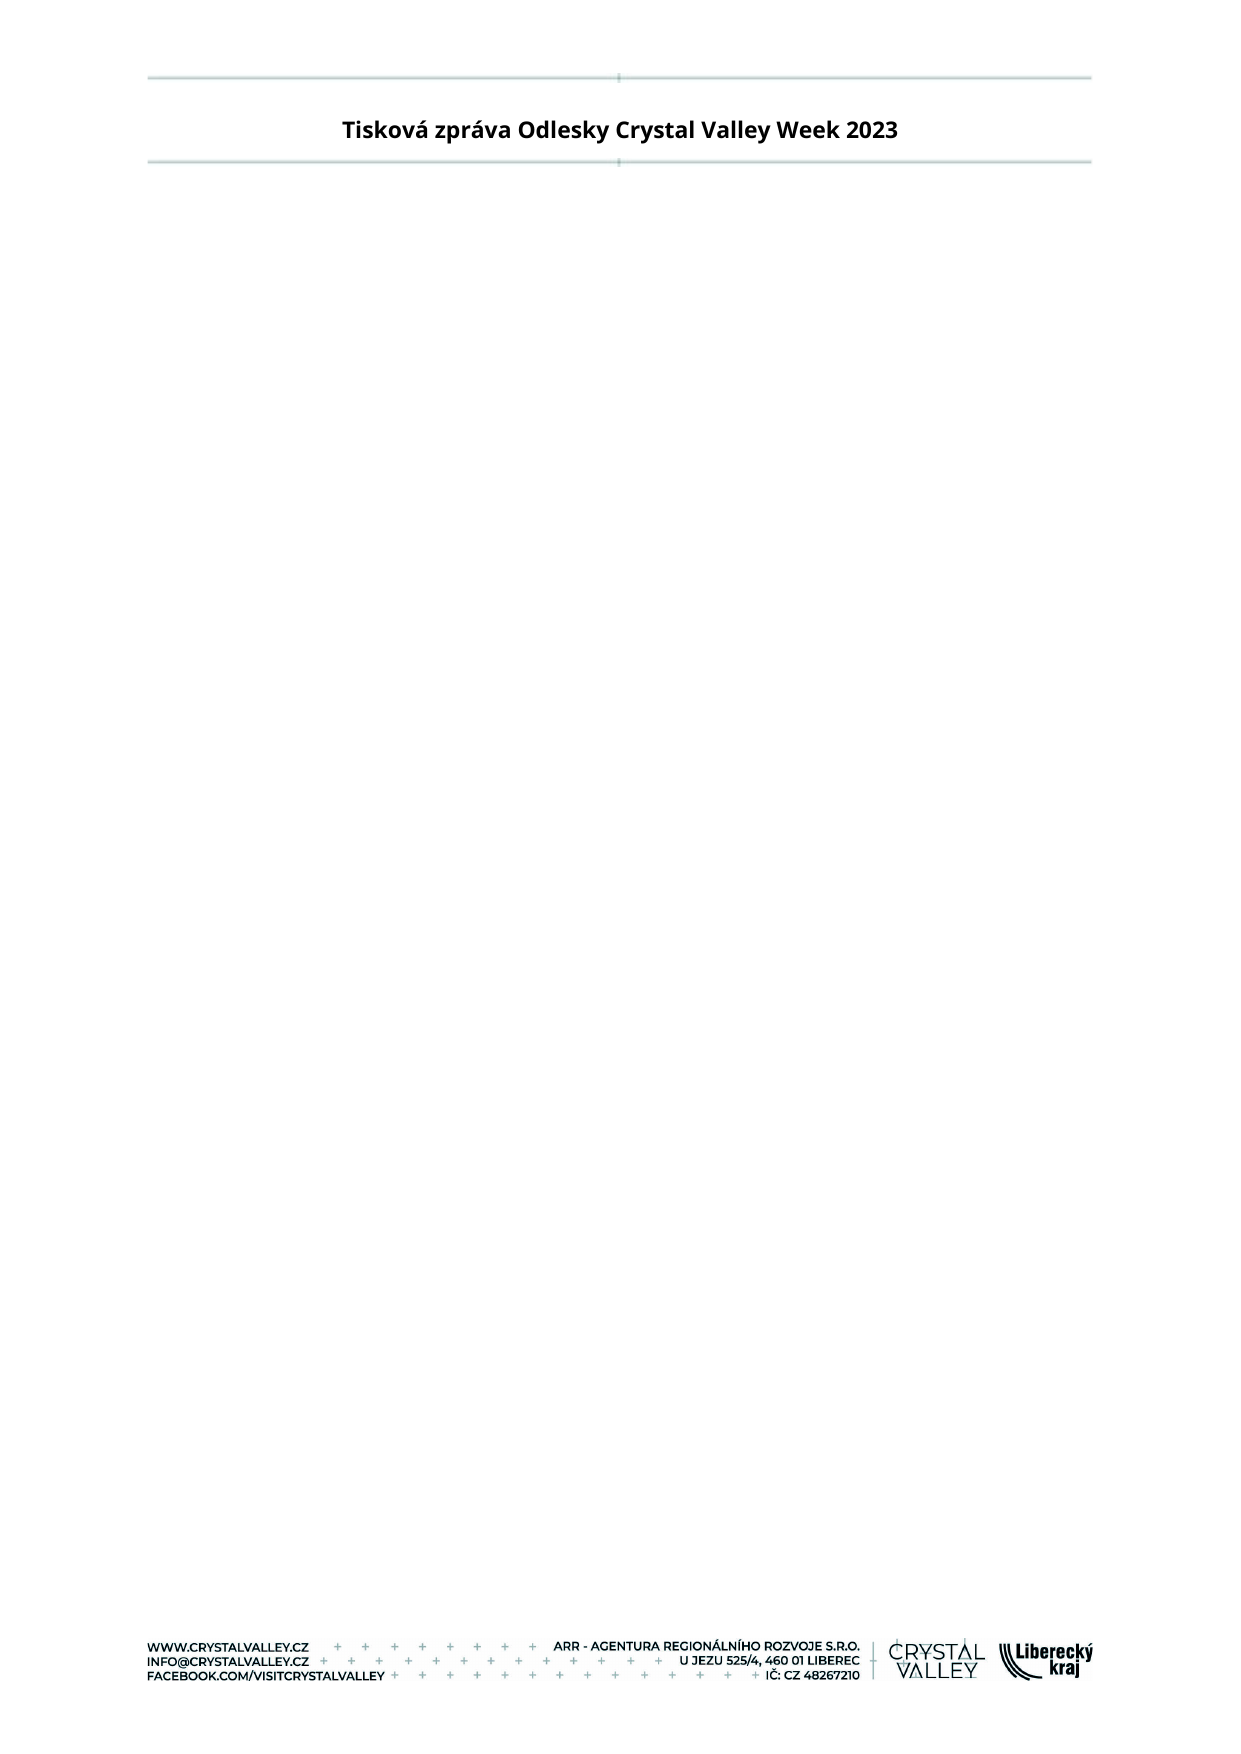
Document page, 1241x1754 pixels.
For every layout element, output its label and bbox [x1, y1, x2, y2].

picture [147, 1638, 1093, 1681]
picture [147, 158, 1093, 167]
picture [147, 73, 1093, 83]
